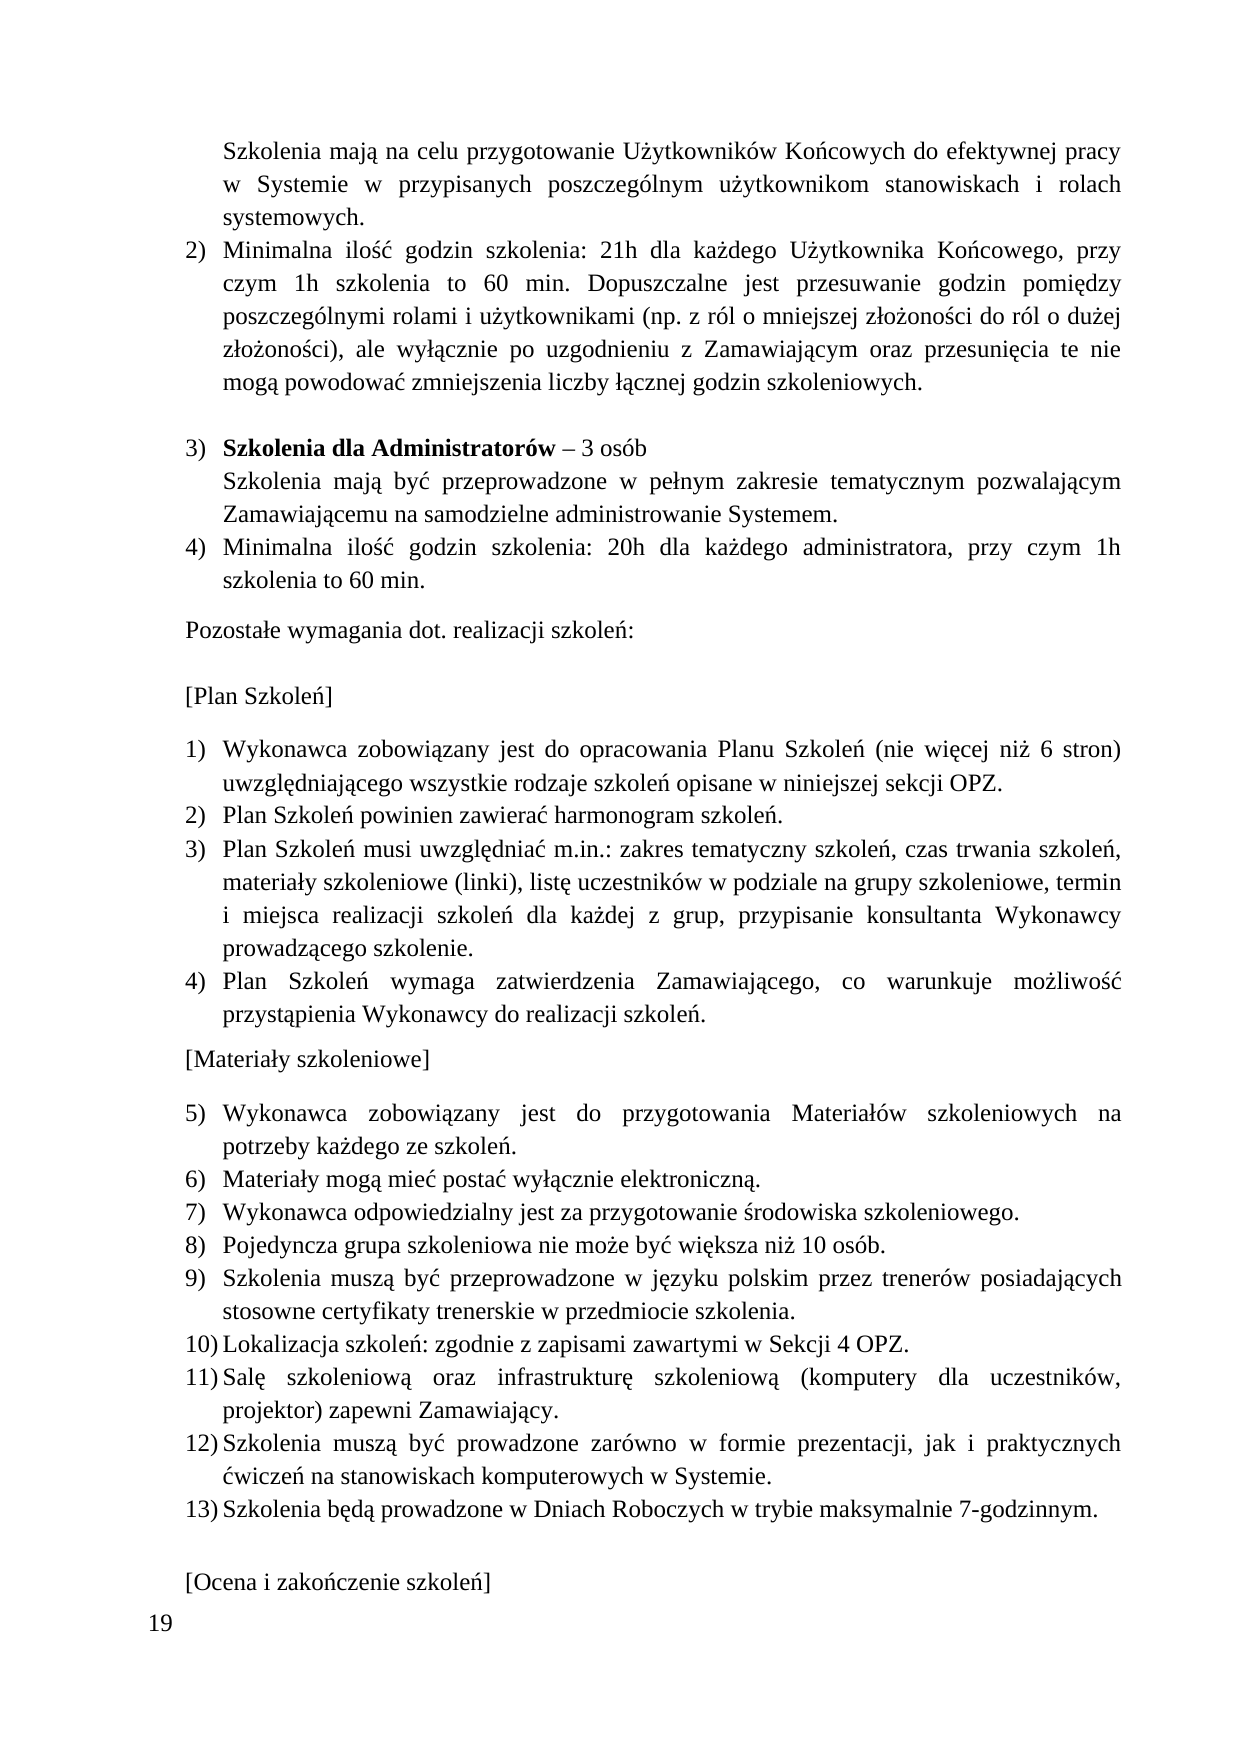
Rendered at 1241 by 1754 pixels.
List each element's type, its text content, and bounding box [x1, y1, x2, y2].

list Szkolenia muszą być prowadzone zarówno w formie prezentacji, jak i praktycznych ćwiczeń na stanowiskach komputerowych w Systemie. [185, 1428, 1122, 1490]
list Szkolenia mają na celu przygotowanie Użytkowników Końcowych do efektywnej pracy w Systemie w przypisanych poszczególnym użytkownikom stanowiskach i rolach systemowych. [223, 136, 1122, 231]
list Szkolenia będą prowadzone w Dniach Roboczych w trybie maksymalnie 7-godzinnym. [185, 1494, 1122, 1523]
list Pojedyncza grupa szkoleniowa nie może być większa niż 10 osób. [185, 1230, 1122, 1259]
list Wykonawca odpowiedzialny jest za przygotowanie środowiska szkoleniowego. [185, 1197, 1122, 1226]
text [Plan Szkoleń] [185, 681, 1122, 709]
list Materiały mogą mieć postać wyłącznie elektroniczną. [185, 1164, 1122, 1193]
list Minimalna ilość godzin szkolenia: 20h dla każdego administratora, przy czym 1h szkolenia to 60 min. [185, 532, 1122, 594]
list Wykonawca zobowiązany jest do opracowania Planu Szkoleń (nie więcej niż 6 stron) uwzględniającego wszystkie rodzaje szkoleń opisane w niniejszej sekcji OPZ. [185, 734, 1122, 796]
list Plan Szkoleń musi uwzględniać m.in.: zakres tematyczny szkoleń, czas trwania szkoleń, materiały szkoleniowe (linki), listę uczestników w podziale na grupy szkoleniowe, termin i miejsca realizacji szkoleń dla każdej z grup, przypisanie konsultanta Wykonawcy prowadzącego szkolenie. [185, 834, 1122, 961]
list Minimalna ilość godzin szkolenia: 21h dla każdego Użytkownika Końcowego, przy czym 1h szkolenia to 60 min. Dopuszczalne jest przesuwanie godzin pomiędzy poszczególnymi rolami i użytkownikami (np. z ról o mniejszej złożoności do ról o dużej złożoności), ale wyłącznie po uzgodnieniu z Zamawiającym oraz przesunięcia te nie mogą powodować zmniejszenia liczby łącznej godzin szkoleniowych. [185, 235, 1122, 396]
text [Ocena i zakończenie szkoleń] [185, 1567, 1122, 1595]
list Szkolenia dla Administratorów – 3 osób [185, 433, 1122, 462]
list Plan Szkoleń powinien zawierać harmonogram szkoleń. [185, 801, 1122, 829]
list Szkolenia mają być przeprowadzone w pełnym zakresie tematycznym pozwalającym Zamawiającemu na samodzielne administrowanie Systemem. [223, 466, 1122, 528]
list Lokalizacja szkoleń: zgodnie z zapisami zawartymi w Sekcji 4 OPZ. [185, 1329, 1122, 1358]
list Plan Szkoleń wymaga zatwierdzenia Zamawiającego, co warunkuje możliwość przystąpienia Wykonawcy do realizacji szkoleń. [185, 966, 1122, 1027]
text Pozostałe wymagania dot. realizacji szkoleń: [185, 615, 1122, 643]
list Szkolenia muszą być przeprowadzone w języku polskim przez trenerów posiadających stosowne certyfikaty trenerskie w przedmiocie szkolenia. [185, 1263, 1122, 1325]
list Wykonawca zobowiązany jest do przygotowania Materiałów szkoleniowych na potrzeby każdego ze szkoleń. [185, 1098, 1122, 1160]
text [Materiały szkoleniowe] [185, 1044, 1122, 1073]
list Salę szkoleniową oraz infrastrukturę szkoleniową (komputery dla uczestników, projektor) zapewni Zamawiający. [185, 1362, 1122, 1424]
